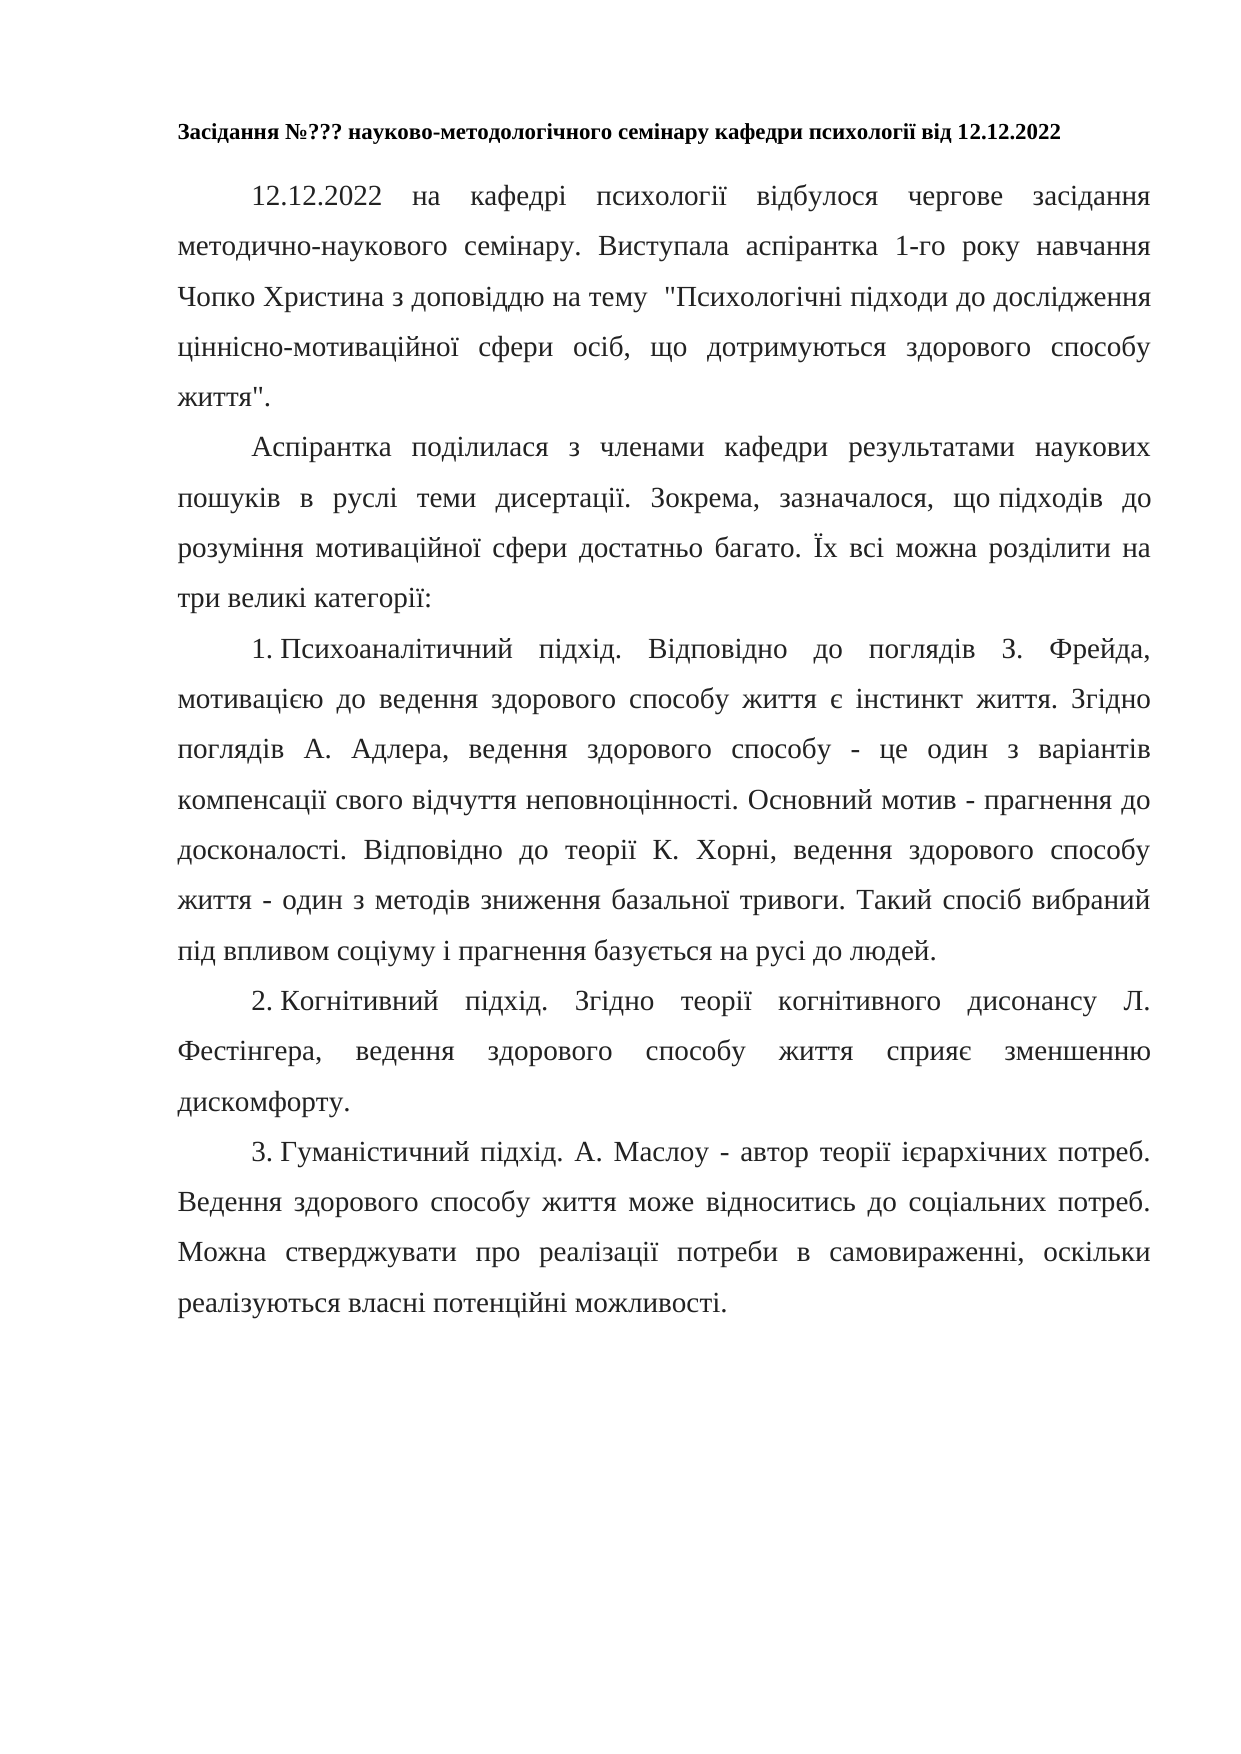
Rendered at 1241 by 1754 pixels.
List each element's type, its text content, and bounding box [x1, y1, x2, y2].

text 2. Когнітивний підхід. Згідно теорії когнітивного дисонансу Л. Фестінгера, ведення здорового способу життя сприяє зменшенню дискомфорту. [177, 983, 1152, 1117]
text Аспірантка поділилася з членами кафедри результатами наукових пошуків в руслі теми дисертації. Зокрема, зазначалося, що підходів до розуміння мотиваційної сфери достатньо багато. Їх всі можна розділити на три великі категорії: [177, 429, 1152, 614]
text 1. Психоаналітичний підхід. Відповідно до поглядів З. Фрейда, мотивацією до ведення здорового способу життя є інстинкт життя. Згідно поглядів А. Адлера, ведення здорового способу - це один з варіантів компенсації свого відчуття неповноцінності. Основний мотив - прагнення до досконалості. Відповідно до теорії К. Хорні, ведення здорового способу життя - один з методів зниження базальної тривоги. Такий спосіб вибраний під впливом соціуму і прагнення базується на русі до людей. [177, 631, 1152, 966]
text 12.12.2022 на кафедрі психології відбулося чергове засідання методично-наукового семінару. Виступала аспірантка 1-го року навчання Чопко Христина з доповіддю на тему "Психологічні підходи до дослідження ціннісно-мотиваційної сфери осіб, що дотримуються здорового способу життя". [177, 178, 1152, 413]
text 3. Гуманістичний підхід. А. Маслоу - автор теорії ієрархічних потреб. Ведення здорового способу життя може відноситись до соціальних потреб. Можна стверджувати про реалізації потреби в самовираженні, оскільки реалізуються власні потенційні можливості. [177, 1134, 1152, 1318]
text Засідання №??? науково-методологічного семінару кафедри психології від 12.12.2022 [177, 118, 1152, 144]
